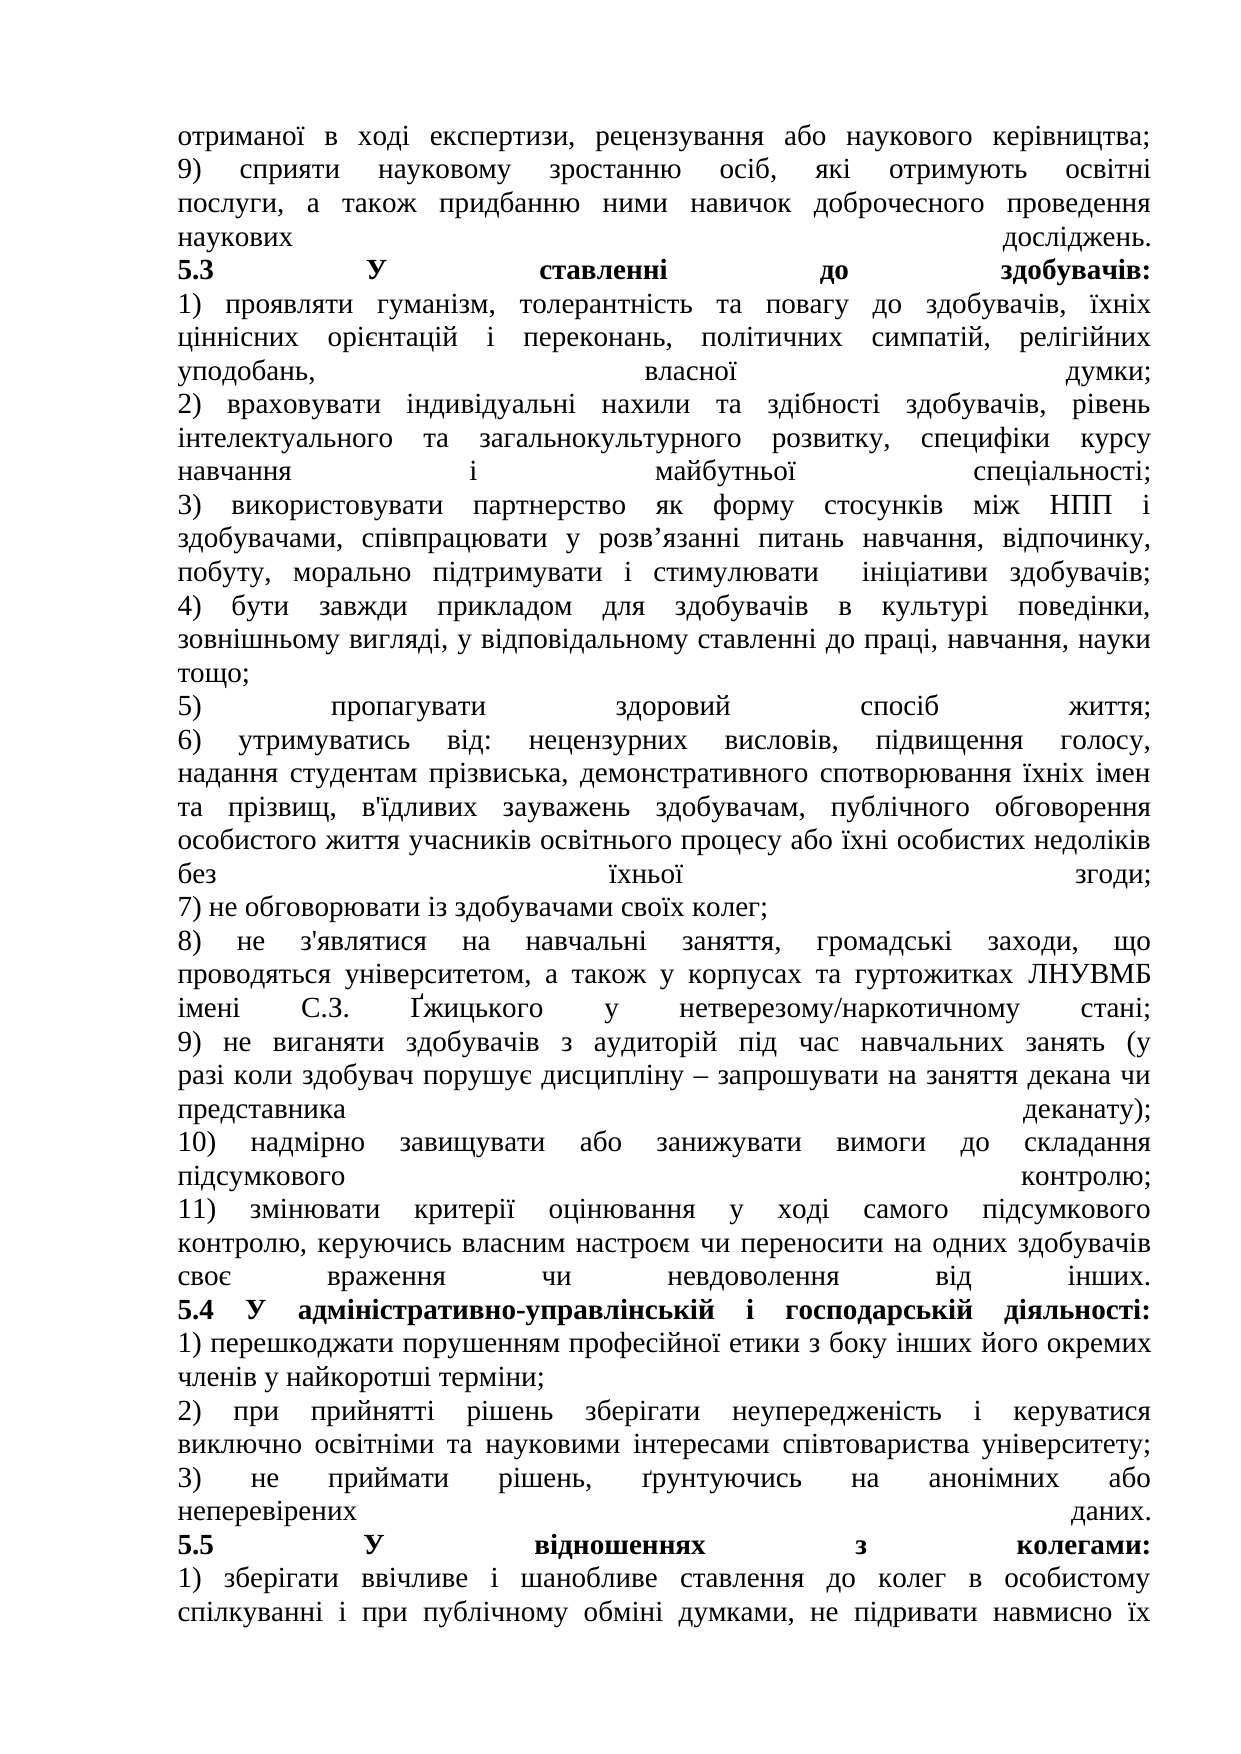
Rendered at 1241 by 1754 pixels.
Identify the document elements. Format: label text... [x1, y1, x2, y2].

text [177, 118, 1152, 923]
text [177, 1393, 1152, 1627]
text 8) не з'являтися на навчальні заняття, громадські заходи, що проводяться університетом, а також у корпусах та гуртожитках ЛНУВМБ імені С.З. Ґжицького у нетверезому/наркотичному стані; 9) не виганяти здобувачів з аудиторій під час навчальних занять (у разі коли здобувач порушує дисципліну – запрошувати на заняття декана чи представника деканату); 10) надмірно завищувати або занижувати вимоги до складання підсумкового контролю; 11) змінювати критерії оцінювання у ході самого підсумкового контролю, керуючись власним настроєм чи переносити на одних здобувачів своє враження чи невдоволення від інших. 5.4 У адміністративно-управлінській і господарській діяльності: 1) перешкоджати порушенням професійної етики з боку інших його окремих членів у найкоротші терміни; [177, 923, 1152, 1393]
